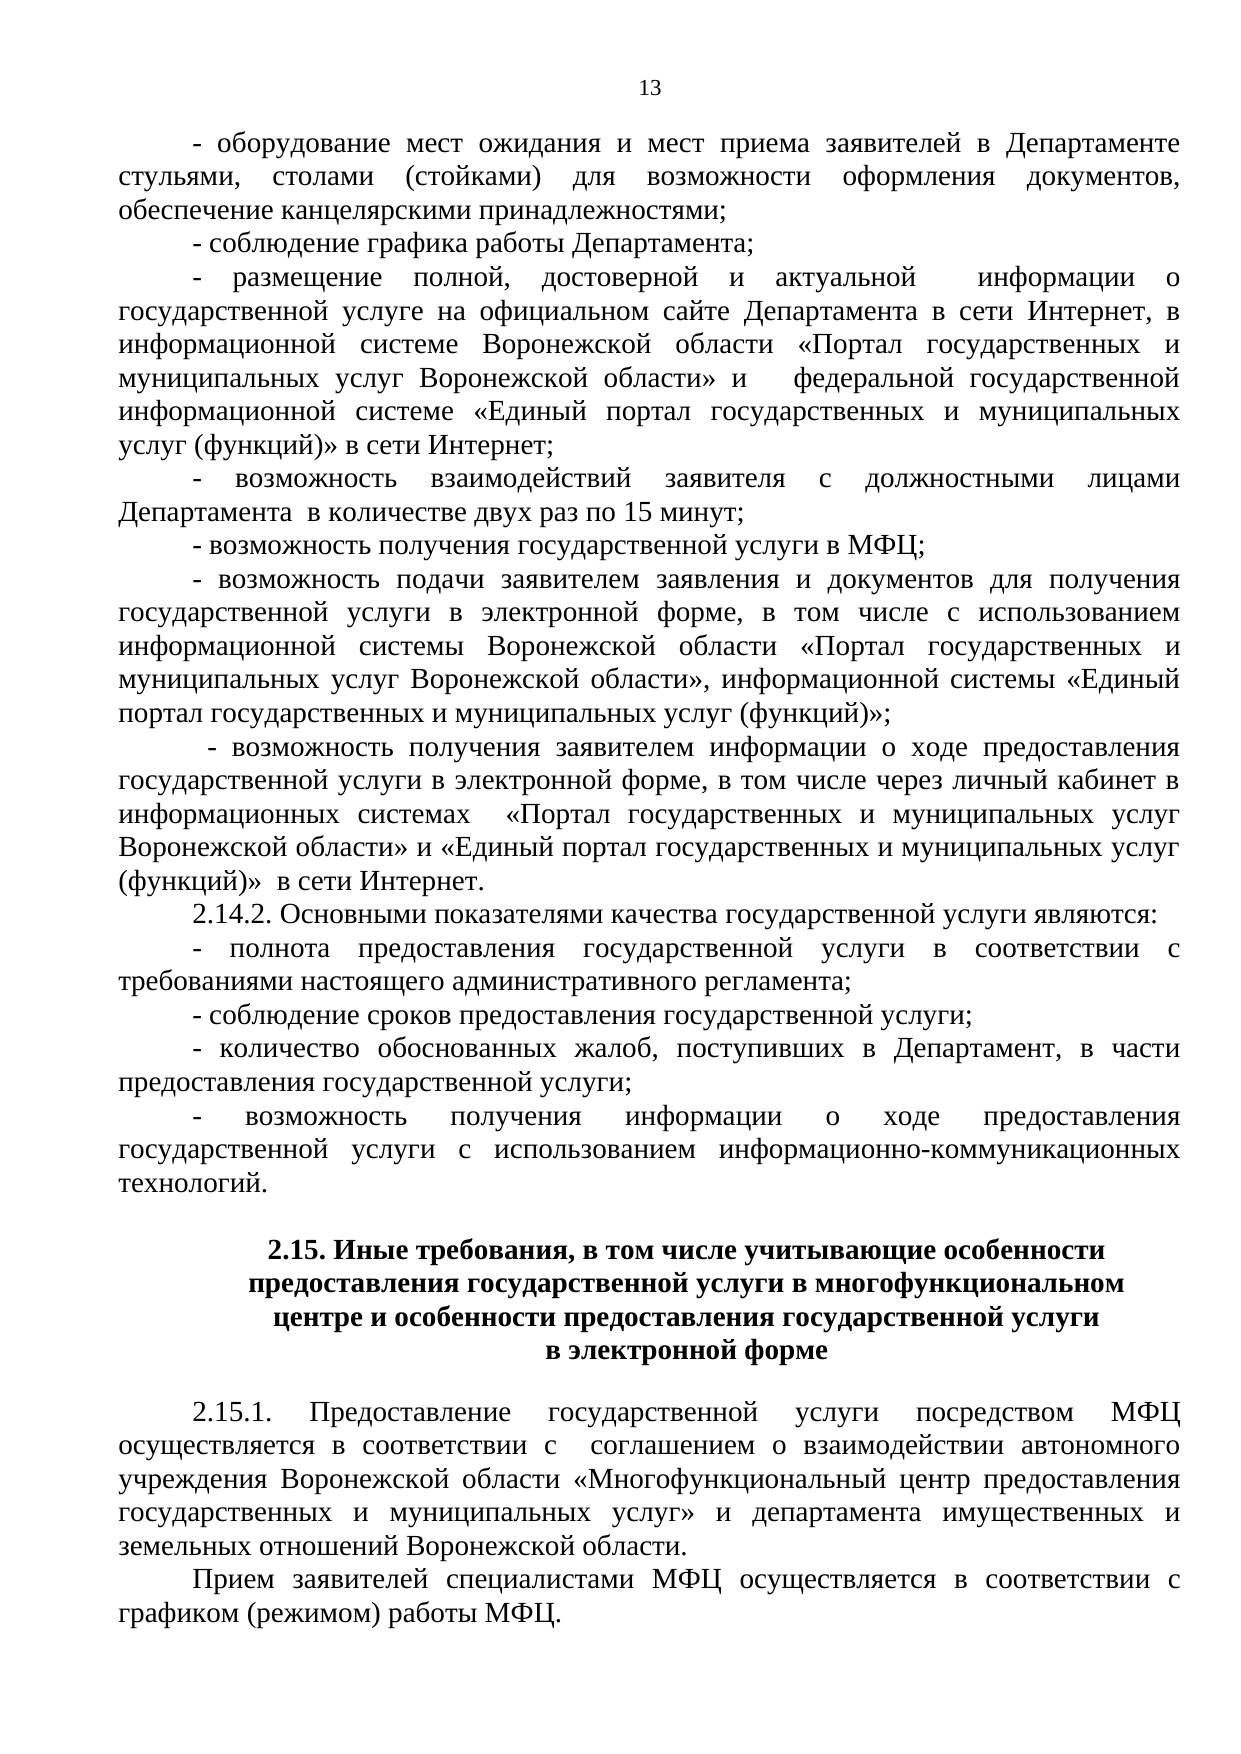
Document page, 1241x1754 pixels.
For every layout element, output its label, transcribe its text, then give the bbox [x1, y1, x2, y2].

text - соблюдение сроков предоставления государственной услуги; [118, 997, 1181, 1031]
text - соблюдение графика работы Департамента; [118, 226, 1181, 259]
text - возможность подачи заявителем заявления и документов для получения государственной услуги в электронной форме, в том числе с использованием информационной системы Воронежской области «Портал государственных и муниципальных услуг Воронежской области», информационной системы «Единый портал государственных и муниципальных услуг (функций)»; [118, 561, 1181, 729]
text - возможность получения информации о ходе предоставления государственной услуги с использованием информационно-коммуникационных технологий. [118, 1098, 1181, 1198]
text - оборудование мест ожидания и мест приема заявителей в Департаменте стульями, столами (стойками) для возможности оформления документов, обеспечение канцелярскими принадлежностями; [118, 125, 1181, 226]
text предоставления государственной услуги в многофункциональном [118, 1265, 1181, 1299]
text центре и особенности предоставления государственной услуги [118, 1299, 1181, 1332]
text - полнота предоставления государственной услуги в соответствии с требованиями настоящего административного регламента; [118, 930, 1181, 997]
text в электронной форме [118, 1332, 1181, 1366]
text - возможность получения заявителем информации о ходе предоставления государственной услуги в электронной форме, в том числе через личный кабинет в информационных системах «Портал государственных и муниципальных услуг Воронежской области» и «Единый портал государственных и муниципальных услуг (функций)» в сети Интернет. [118, 729, 1181, 896]
text 2.14.2. Основными показателями качества государственной услуги являются: [118, 896, 1181, 930]
text - возможность взаимодействий заявителя с должностными лицами Департамента в количестве двух раз по 15 минут; [118, 460, 1181, 527]
text - возможность получения государственной услуги в МФЦ; [118, 527, 1181, 561]
text - количество обоснованных жалоб, поступивших в Департамент, в части предоставления государственной услуги; [118, 1031, 1181, 1098]
text 2.15.1. Предоставление государственной услуги посредством МФЦ осуществляется в соответствии с соглашением о взаимодействии автономного учреждения Воронежской области «Многофункциональный центр предоставления государственных и муниципальных услуг» и департамента имущественных и земельных отношений Воронежской области. [118, 1394, 1181, 1562]
text 2.15. Иные требования, в том числе учитывающие особенности [118, 1232, 1181, 1265]
text - размещение полной, достоверной и актуальной информации о государственной услуге на официальном сайте Департамента в сети Интернет, в информационной системе Воронежской области «Портал государственных и муниципальных услуг Воронежской области» и федеральной государственной информационной системе «Единый портал государственных и муниципальных услуг (функций)» в сети Интернет; [118, 259, 1181, 460]
text Прием заявителей специалистами МФЦ осуществляется в соответствии с графиком (режимом) работы МФЦ. [118, 1562, 1181, 1629]
